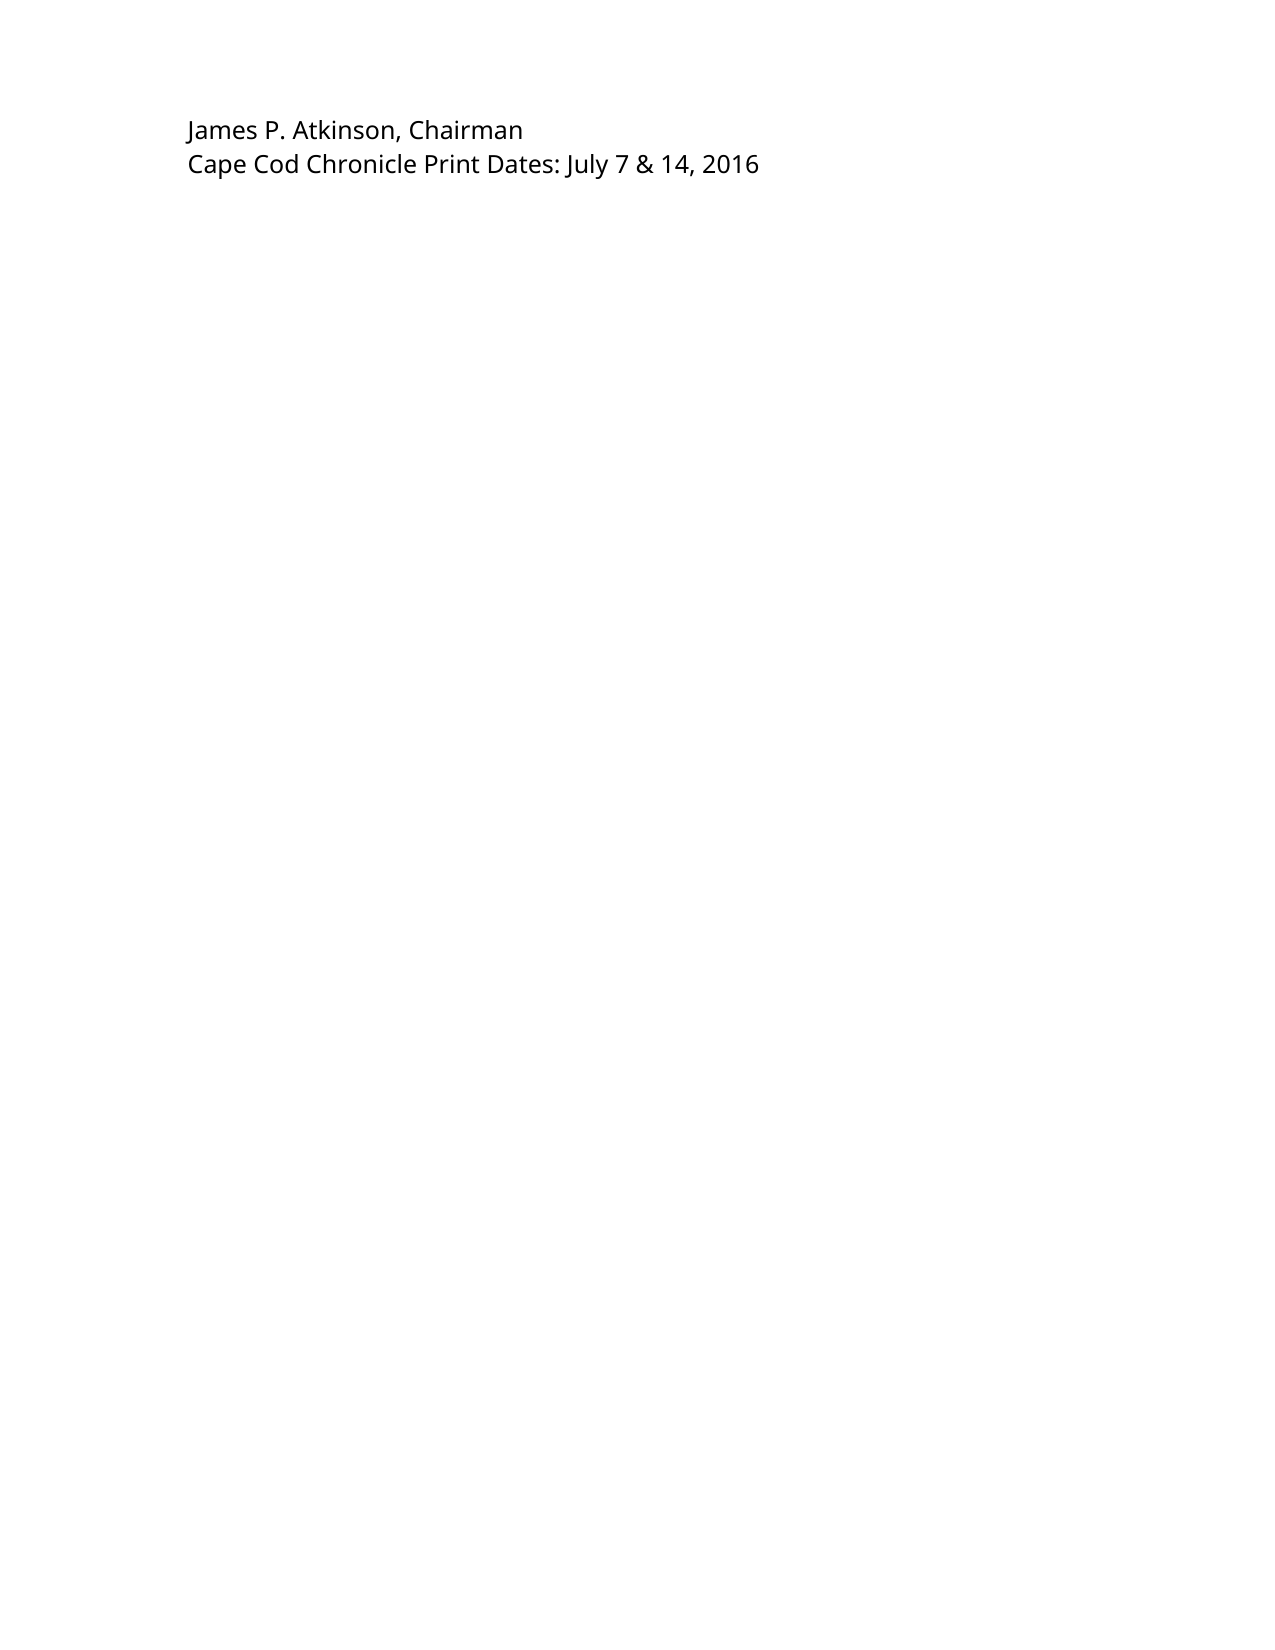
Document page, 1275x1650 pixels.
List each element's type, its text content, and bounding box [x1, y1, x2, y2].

text James P. Atkinson, Chairman [187, 112, 1087, 147]
text Cape Cod Chronicle Print Dates: July 7 & 14, 2016 [187, 147, 1087, 181]
